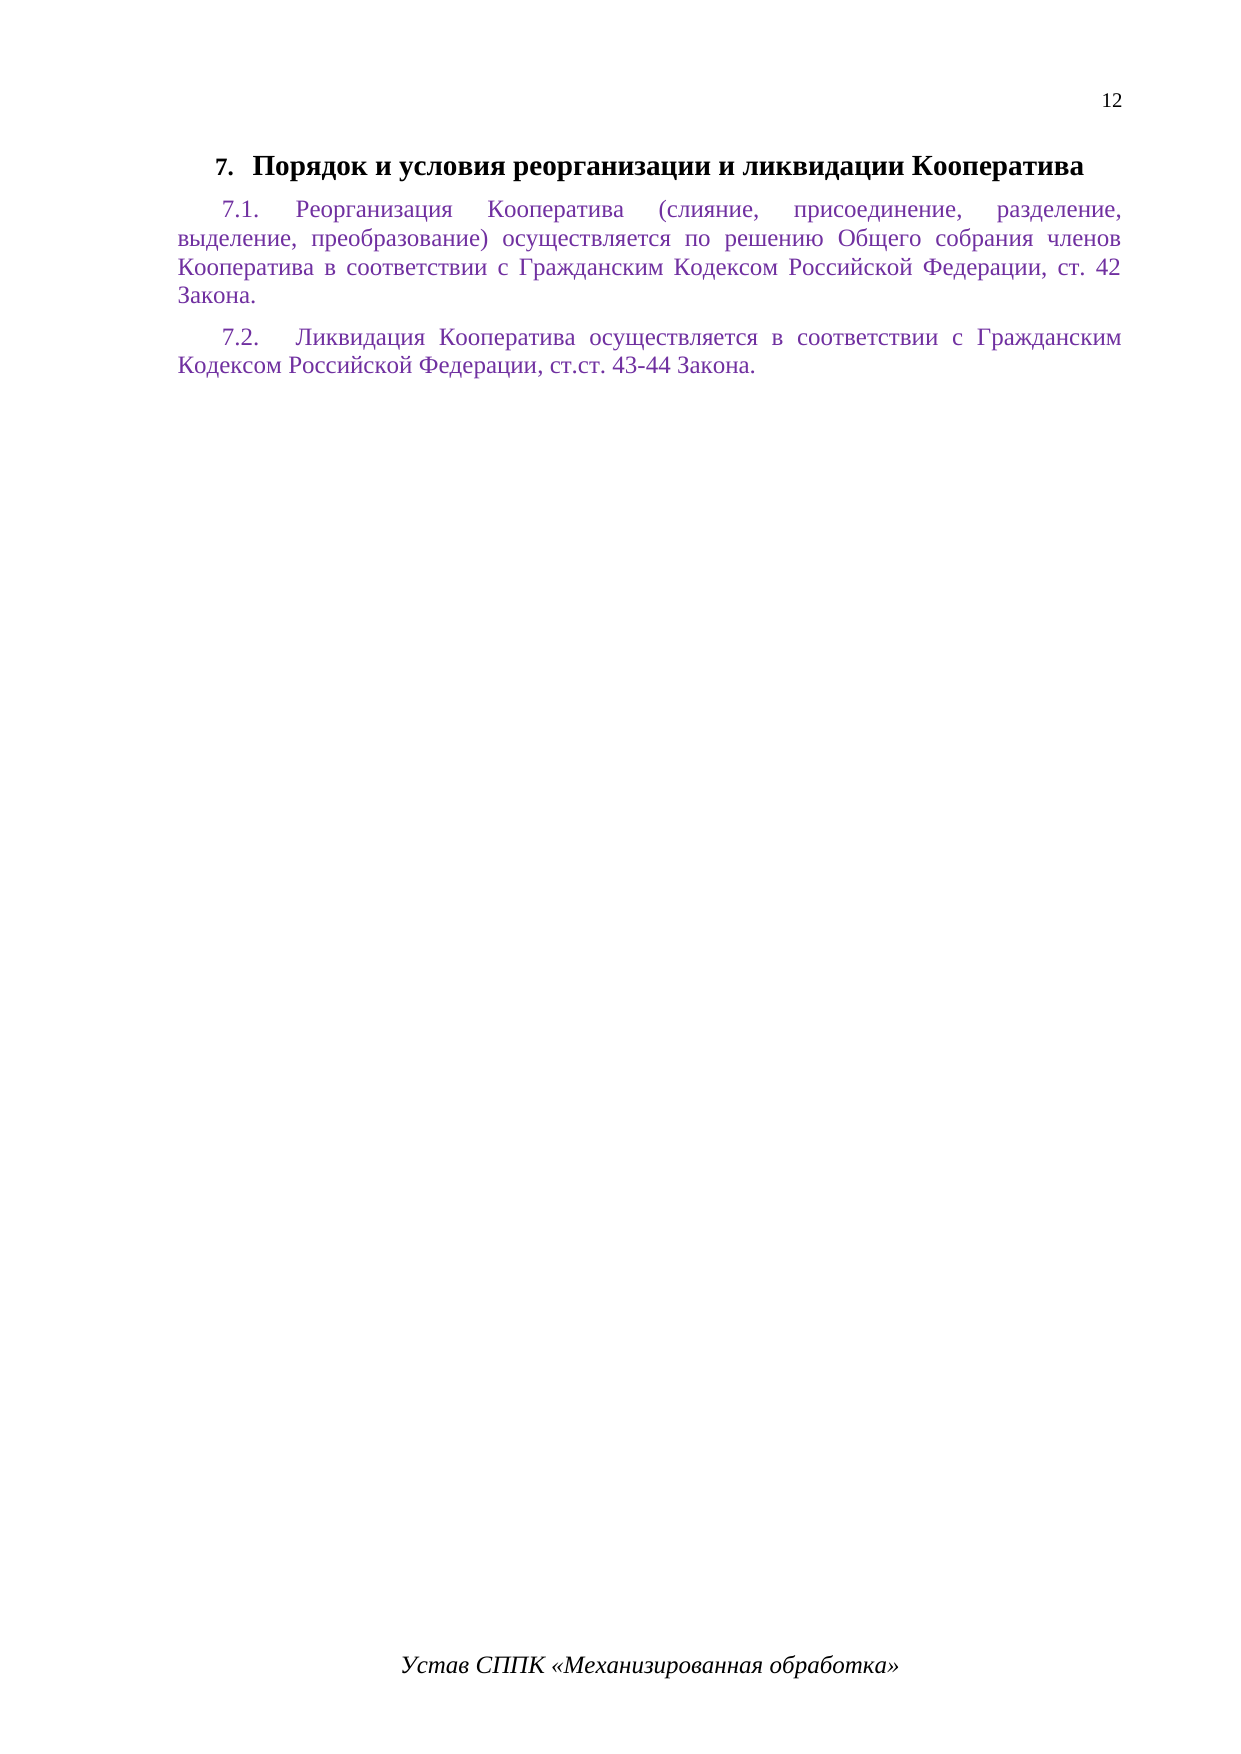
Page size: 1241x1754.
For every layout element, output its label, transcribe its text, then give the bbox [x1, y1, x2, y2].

list Ликвидация Кооператива осуществляется в соответствии с Гражданским Кодексом Российской Федерации, ст.ст. 43-44 Закона. [177, 322, 1122, 379]
list Реорганизация Кооператива (слияние, присоединение, разделение, выделение, преобразование) осуществляется по решению Общего собрания членов Кооператива в соответствии с Гражданским Кодексом Российской Федерации, ст. 42 Закона. [177, 194, 1122, 309]
subtitle Порядок и условия реорганизации и ликвидации Кооператива [177, 148, 1122, 182]
